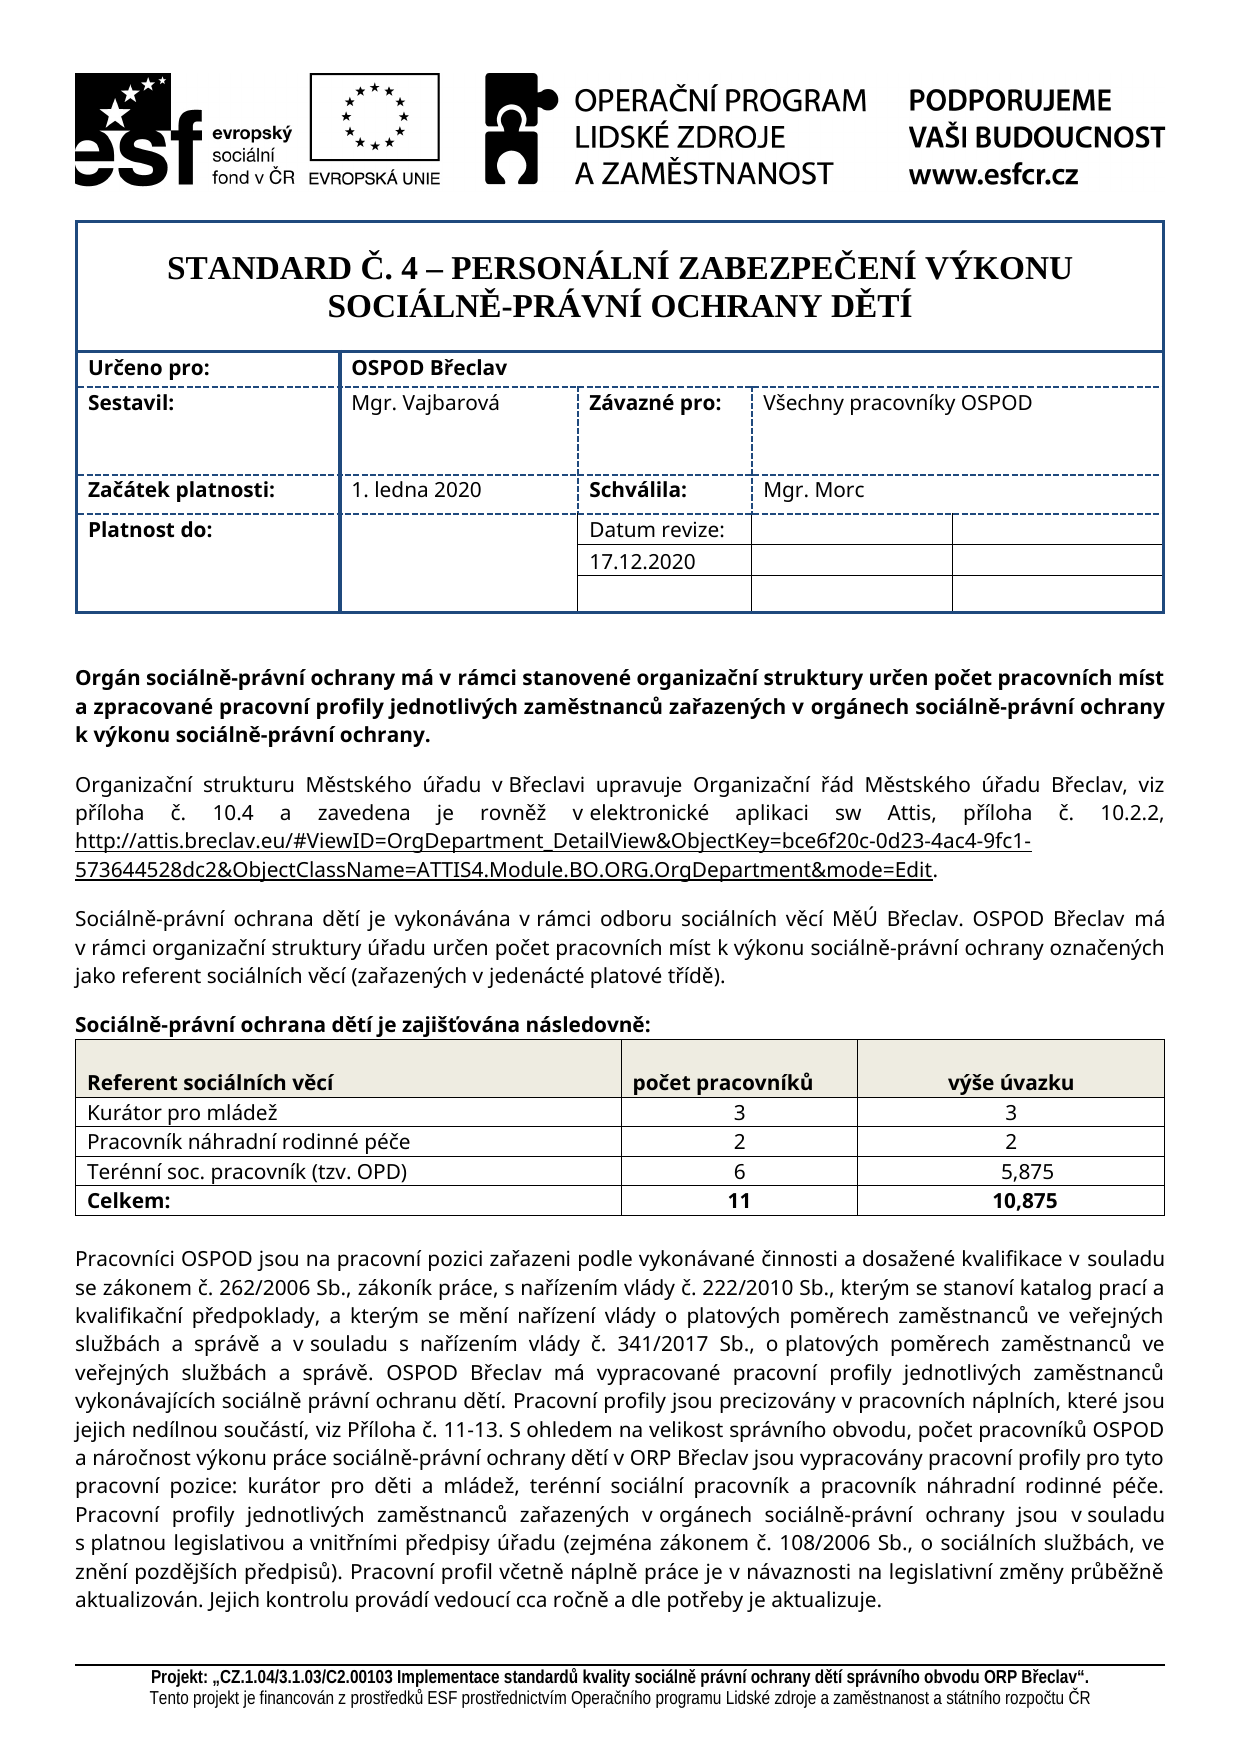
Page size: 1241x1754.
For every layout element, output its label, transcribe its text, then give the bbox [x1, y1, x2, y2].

table_cell Pracovník náhradní rodinné péče [76, 1127, 621, 1156]
text Sociálně-právní ochrana dětí je zajišťována následovně: [75, 1010, 1165, 1039]
table_header Referent sociálních věcí [76, 1040, 621, 1097]
table_cell 5,875 [858, 1157, 1164, 1185]
table_cell [578, 576, 751, 611]
table_cell [953, 545, 1162, 575]
table_cell 17.12.2020 [578, 545, 751, 575]
table_cell 6 [622, 1157, 857, 1185]
table_cell [752, 576, 952, 611]
table_cell 2 [622, 1127, 857, 1156]
table_cell 2 [858, 1127, 1164, 1156]
table_cell Sestavil: [78, 386, 338, 473]
table_cell [953, 513, 1162, 544]
table_cell Mgr. Morc [752, 474, 1162, 513]
table_cell Určeno pro: [78, 353, 338, 386]
text Orgán sociálně-právní ochrany má v rámci stanovené organizační struktury určen počet pracovních míst a zpracované pracovní profily jednotlivých zaměstnanců zařazených v orgánech sociálně-právní ochrany k výkonu sociálně-právní ochrany. [75, 663, 1165, 749]
table_cell Mgr. Vajbarová [342, 386, 578, 473]
table_cell Datum revize: [578, 513, 751, 544]
table_cell Začátek platnosti: [78, 474, 338, 513]
table_cell Celkem: [76, 1186, 621, 1215]
table_cell Všechny pracovníky OSPOD [752, 386, 1162, 473]
table_cell Terénní soc. pracovník (tzv. OPD) [76, 1157, 621, 1185]
table_cell 3 [622, 1098, 857, 1126]
text Sociálně-právní ochrana dětí je vykonávána v rámci odboru sociálních věcí MěÚ Břeclav. OSPOD Břeclav má v rámci organizační struktury úřadu určen počet pracovních míst k výkonu sociálně-právní ochrany označených jako referent sociálních věcí (zařazených v jedenácté platové třídě). [75, 904, 1165, 989]
text Pracovníci OSPOD jsou na pracovní pozici zařazeni podle vykonávané činnosti a dosažené kvalifikace v souladu se zákonem č. 262/2006 Sb., zákoník práce, s nařízením vlády č. 222/2010 Sb., kterým se stanoví katalog prací a kvalifikační předpoklady, a kterým se mění nařízení vlády o platových poměrech zaměstnanců ve veřejných službách a správě a v souladu s nařízením vlády č. 341/2017 Sb., o platových poměrech zaměstnanců ve veřejných službách a správě. OSPOD Břeclav má vypracované pracovní profily jednotlivých zaměstnanců vykonávajících sociálně právní ochranu dětí. Pracovní profily jsou precizovány v pracovních náplních, které jsou jejich nedílnou součástí, viz Příloha č. 11-13. S ohledem na velikost správního obvodu, počet pracovníků OSPOD a náročnost výkonu práce sociálně-právní ochrany dětí v ORP Břeclav jsou vypracovány pracovní profily pro tyto pracovní pozice: kurátor pro děti a mládež, terénní sociální pracovník a pracovník náhradní rodinné péče. Pracovní profily jednotlivých zaměstnanců zařazených v orgánech sociálně-právní ochrany jsou v souladu s platnou legislativou a vnitřními předpisy úřadu (zejména zákonem č. 108/2006 Sb., o sociálních službách, ve znění pozdějších předpisů). Pracovní profil včetně náplně práce je v návaznosti na legislativní změny průběžně aktualizován. Jejich kontrolu provádí vedoucí cca ročně a dle potřeby je aktualizuje. [75, 1244, 1165, 1614]
table_header výše úvazku [858, 1040, 1164, 1097]
table_cell 11 [622, 1186, 857, 1215]
table_cell Platnost do: [78, 513, 338, 611]
table_cell OSPOD Břeclav [342, 353, 1162, 386]
table_cell Kurátor pro mládež [76, 1098, 621, 1126]
table_header STANDARD č. 4 – PERSONÁLNÍ ZABEZPEČENÍ VÝKONU SOCIÁLNĚ-PRÁVNÍ OCHRANY DĚTÍ [78, 223, 1162, 350]
table_cell Schválila: [578, 474, 752, 513]
table_cell 10,875 [858, 1186, 1164, 1215]
table_cell Závazné pro: [578, 386, 752, 473]
table_cell 3 [858, 1098, 1164, 1126]
table_header počet pracovníků [622, 1040, 857, 1097]
table_cell [752, 545, 952, 575]
text Organizační strukturu Městského úřadu v Břeclavi upravuje Organizační řád Městského úřadu Břeclav, viz příloha č. 10.4 a zavedena je rovněž v elektronické aplikaci sw Attis, příloha č. 10.2.2, http://attis.breclav.eu/#ViewID=OrgDepartment_DetailView&ObjectKey=bce6f20c-0d23-4ac4-9fc1-573644528dc2&ObjectClassName=ATTIS4.Module.BO.ORG.OrgDepartment&mode=Edit. [75, 770, 1165, 883]
table_cell [953, 576, 1162, 611]
table_cell [752, 513, 952, 544]
picture [75, 73, 1166, 192]
table_cell 1. ledna 2020 [342, 474, 578, 513]
table_cell [342, 513, 577, 611]
